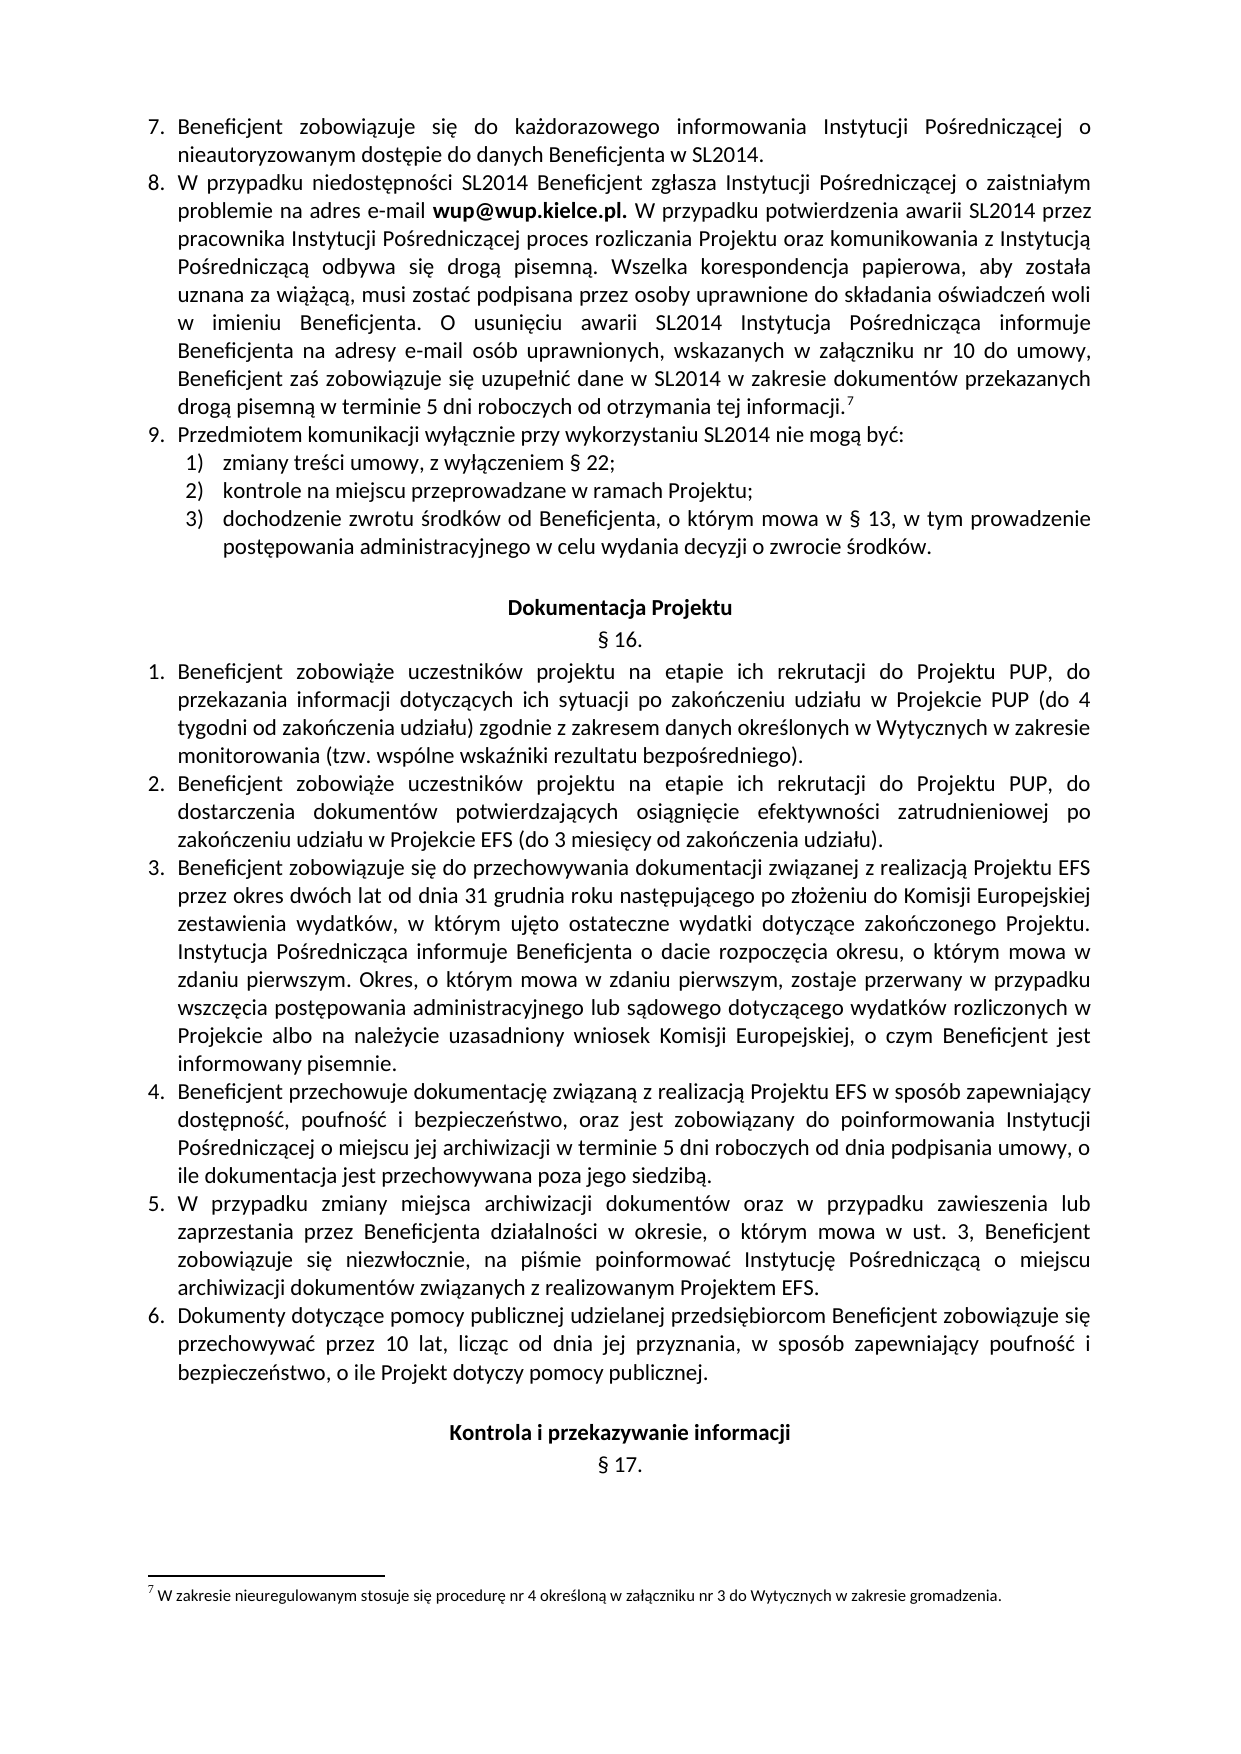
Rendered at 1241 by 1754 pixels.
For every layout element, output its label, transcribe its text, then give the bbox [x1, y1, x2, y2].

list Beneficjent zobowiąże uczestników projektu na etapie ich rekrutacji do Projektu PUP, do przekazania informacji dotyczących ich sytuacji po zakończeniu udziału w Projekcie PUP (do 4 tygodni od zakończenia udziału) zgodnie z zakresem danych określonych w Wytycznych w zakresie monitorowania (tzw. wspólne wskaźniki rezultatu bezpośredniego). [148, 657, 1092, 769]
list Beneficjent zobowiązuje się do przechowywania dokumentacji związanej z realizacją Projektu EFS przez okres dwóch lat od dnia 31 grudnia roku następującego po złożeniu do Komisji Europejskiej zestawienia wydatków, w którym ujęto ostateczne wydatki dotyczące zakończonego Projektu. Instytucja Pośrednicząca informuje Beneficjenta o dacie rozpoczęcia okresu, o którym mowa w zdaniu pierwszym. Okres, o którym mowa w zdaniu pierwszym, zostaje przerwany w przypadku wszczęcia postępowania administracyjnego lub sądowego dotyczącego wydatków rozliczonych w Projekcie albo na należycie uzasadniony wniosek Komisji Europejskiej, o czym Beneficjent jest informowany pisemnie. [148, 853, 1092, 1077]
list Beneficjent zobowiązuje się do każdorazowego informowania Instytucji Pośredniczącej o nieautoryzowanym dostępie do danych Beneficjenta w SL2014. [148, 112, 1092, 168]
list W przypadku niedostępności SL2014 Beneficjent zgłasza Instytucji Pośredniczącej o zaistniałym problemie na adres e-mail wup@wup.kielce.pl. W przypadku potwierdzenia awarii SL2014 przez pracownika Instytucji Pośredniczącej proces rozliczania Projektu oraz komunikowania z Instytucją Pośredniczącą odbywa się drogą pisemną. Wszelka korespondencja papierowa, aby została uznana za wiążącą, musi zostać podpisana przez osoby uprawnione do składania oświadczeń woli w imieniu Beneficjenta. O usunięciu awarii SL2014 Instytucja Pośrednicząca informuje Beneficjenta na adresy e-mail osób uprawnionych, wskazanych w załączniku nr 10 do umowy, Beneficjent zaś zobowiązuje się uzupełnić dane w SL2014 w zakresie dokumentów przekazanych drogą pisemną w terminie 5 dni roboczych od otrzymania tej informacji. [148, 168, 1092, 420]
text Dokumentacja Projektu [148, 593, 1092, 621]
list Dokumenty dotyczące pomocy publicznej udzielanej przedsiębiorcom Beneficjent zobowiązuje się przechowywać przez 10 lat, licząc od dnia jej przyznania, w sposób zapewniający poufność i bezpieczeństwo, o ile Projekt dotyczy pomocy publicznej. [148, 1302, 1092, 1386]
list Beneficjent zobowiąże uczestników projektu na etapie ich rekrutacji do Projektu PUP, do dostarczenia dokumentów potwierdzających osiągnięcie efektywności zatrudnieniowej po zakończeniu udziału w Projekcie EFS (do 3 miesięcy od zakończenia udziału). [148, 769, 1092, 853]
text § 17. [148, 1450, 1092, 1478]
text § 16. [148, 625, 1092, 653]
list Przedmiotem komunikacji wyłącznie przy wykorzystaniu SL2014 nie mogą być: [148, 420, 1092, 448]
text Kontrola i przekazywanie informacji [148, 1418, 1092, 1446]
list W przypadku zmiany miejsca archiwizacji dokumentów oraz w przypadku zawieszenia lub zaprzestania przez Beneficjenta działalności w okresie, o którym mowa w ust. 3, Beneficjent zobowiązuje się niezwłocznie, na piśmie poinformować Instytucję Pośredniczącą o miejscu archiwizacji dokumentów związanych z realizowanym Projektem EFS. [148, 1189, 1092, 1302]
list kontrole na miejscu przeprowadzane w ramach Projektu; [185, 476, 1092, 504]
list zmiany treści umowy, z wyłączeniem § 22; [185, 448, 1092, 476]
list Beneficjent przechowuje dokumentację związaną z realizacją Projektu EFS w sposób zapewniający dostępność, poufność i bezpieczeństwo, oraz jest zobowiązany do poinformowania Instytucji Pośredniczącej o miejscu jej archiwizacji w terminie 5 dni roboczych od dnia podpisania umowy, o ile dokumentacja jest przechowywana poza jego siedzibą. [148, 1077, 1092, 1189]
list dochodzenie zwrotu środków od Beneficjenta, o którym mowa w § 13, w tym prowadzenie postępowania administracyjnego w celu wydania decyzji o zwrocie środków. [185, 504, 1092, 561]
